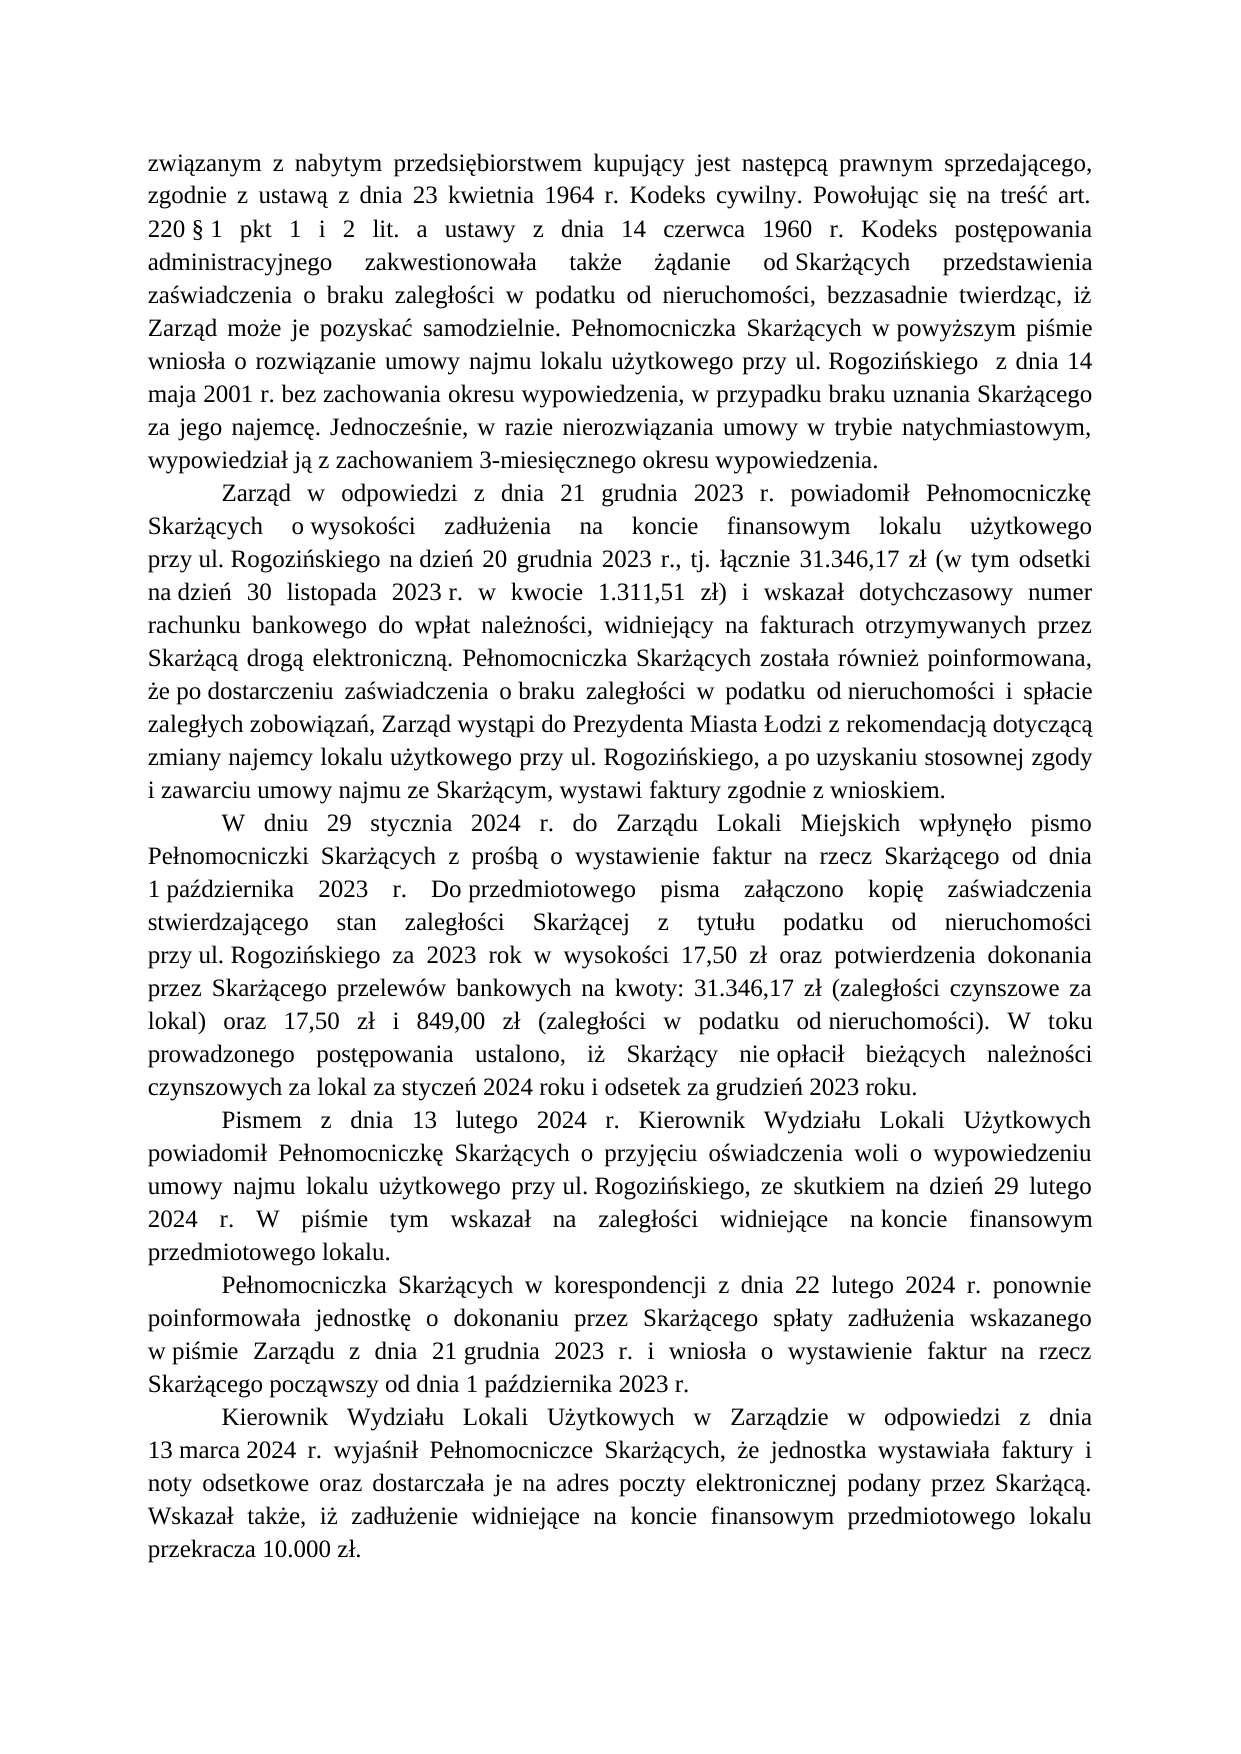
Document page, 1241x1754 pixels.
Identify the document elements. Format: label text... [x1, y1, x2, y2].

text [148, 148, 1093, 473]
text W dniu 29 stycznia 2024 r. do Zarządu Lokali Miejskich wpłynęło pismo Pełnomocniczki Skarżących z prośbą o wystawienie faktur na rzecz Skarżącego od dnia 1 października 2023 r. Do przedmiotowego pisma załączono kopię zaświadczenia stwierdzającego stan zaległości Skarżącej z tytułu podatku od nieruchomości przy ul. Rogozińskiego za 2023 rok w wysokości 17,50 zł oraz potwierdzenia dokonania przez Skarżącego przelewów bankowych na kwoty: 31.346,17 zł (zaległości czynszowe za lokal) oraz 17,50 zł i 849,00 zł (zaległości w podatku od nieruchomości). W toku prowadzonego postępowania ustalono, iż Skarżący nie opłacił bieżących należności czynszowych za lokal za styczeń 2024 roku i odsetek za grudzień 2023 roku. [148, 808, 1093, 1101]
text Pełnomocniczka Skarżących w korespondencji z dnia 22 lutego 2024 r. ponownie poinformowała jednostkę o dokonaniu przez Skarżącego spłaty zadłużenia wskazanego w piśmie Zarządu z dnia 21 grudnia 2023 r. i wniosła o wystawienie faktur na rzecz Skarżącego począwszy od dnia 1 października 2023 r. [148, 1270, 1093, 1398]
text Kierownik Wydziału Lokali Użytkowych w Zarządzie w odpowiedzi z dnia 13 marca 2024 r. wyjaśnił Pełnomocniczce Skarżących, że jednostka wystawiała faktury i noty odsetkowe oraz dostarczała je na adres poczty elektronicznej podany przez Skarżącą. Wskazał także, iż zadłużenie widniejące na koncie finansowym przedmiotowego lokalu przekracza 10.000 zł. [148, 1402, 1093, 1563]
text Pismem z dnia 13 lutego 2024 r. Kierownik Wydziału Lokali Użytkowych powiadomił Pełnomocniczkę Skarżących o przyjęciu oświadczenia woli o wypowiedzeniu umowy najmu lokalu użytkowego przy ul. Rogozińskiego, ze skutkiem na dzień 29 lutego 2024 r. W piśmie tym wskazał na zaległości widniejące na koncie finansowym przedmiotowego lokalu. [148, 1105, 1093, 1266]
text Zarząd w odpowiedzi z dnia 21 grudnia 2023 r. powiadomił Pełnomocniczkę Skarżących o wysokości zadłużenia na koncie finansowym lokalu użytkowego przy ul. Rogozińskiego na dzień 20 grudnia 2023 r., tj. łącznie 31.346,17 zł (w tym odsetki na dzień 30 listopada 2023 r. w kwocie 1.311,51 zł) i wskazał dotychczasowy numer rachunku bankowego do wpłat należności, widniejący na fakturach otrzymywanych przez Skarżącą drogą elektroniczną. Pełnomocniczka Skarżących została również poinformowana, że po dostarczeniu zaświadczenia o braku zaległości w podatku od nieruchomości i spłacie zaległych zobowiązań, Zarząd wystąpi do Prezydenta Miasta Łodzi z rekomendacją dotyczącą zmiany najemcy lokalu użytkowego przy ul. Rogozińskiego, a po uzyskaniu stosownej zgody i zawarciu umowy najmu ze Skarżącym, wystawi faktury zgodnie z wnioskiem. [148, 478, 1093, 804]
